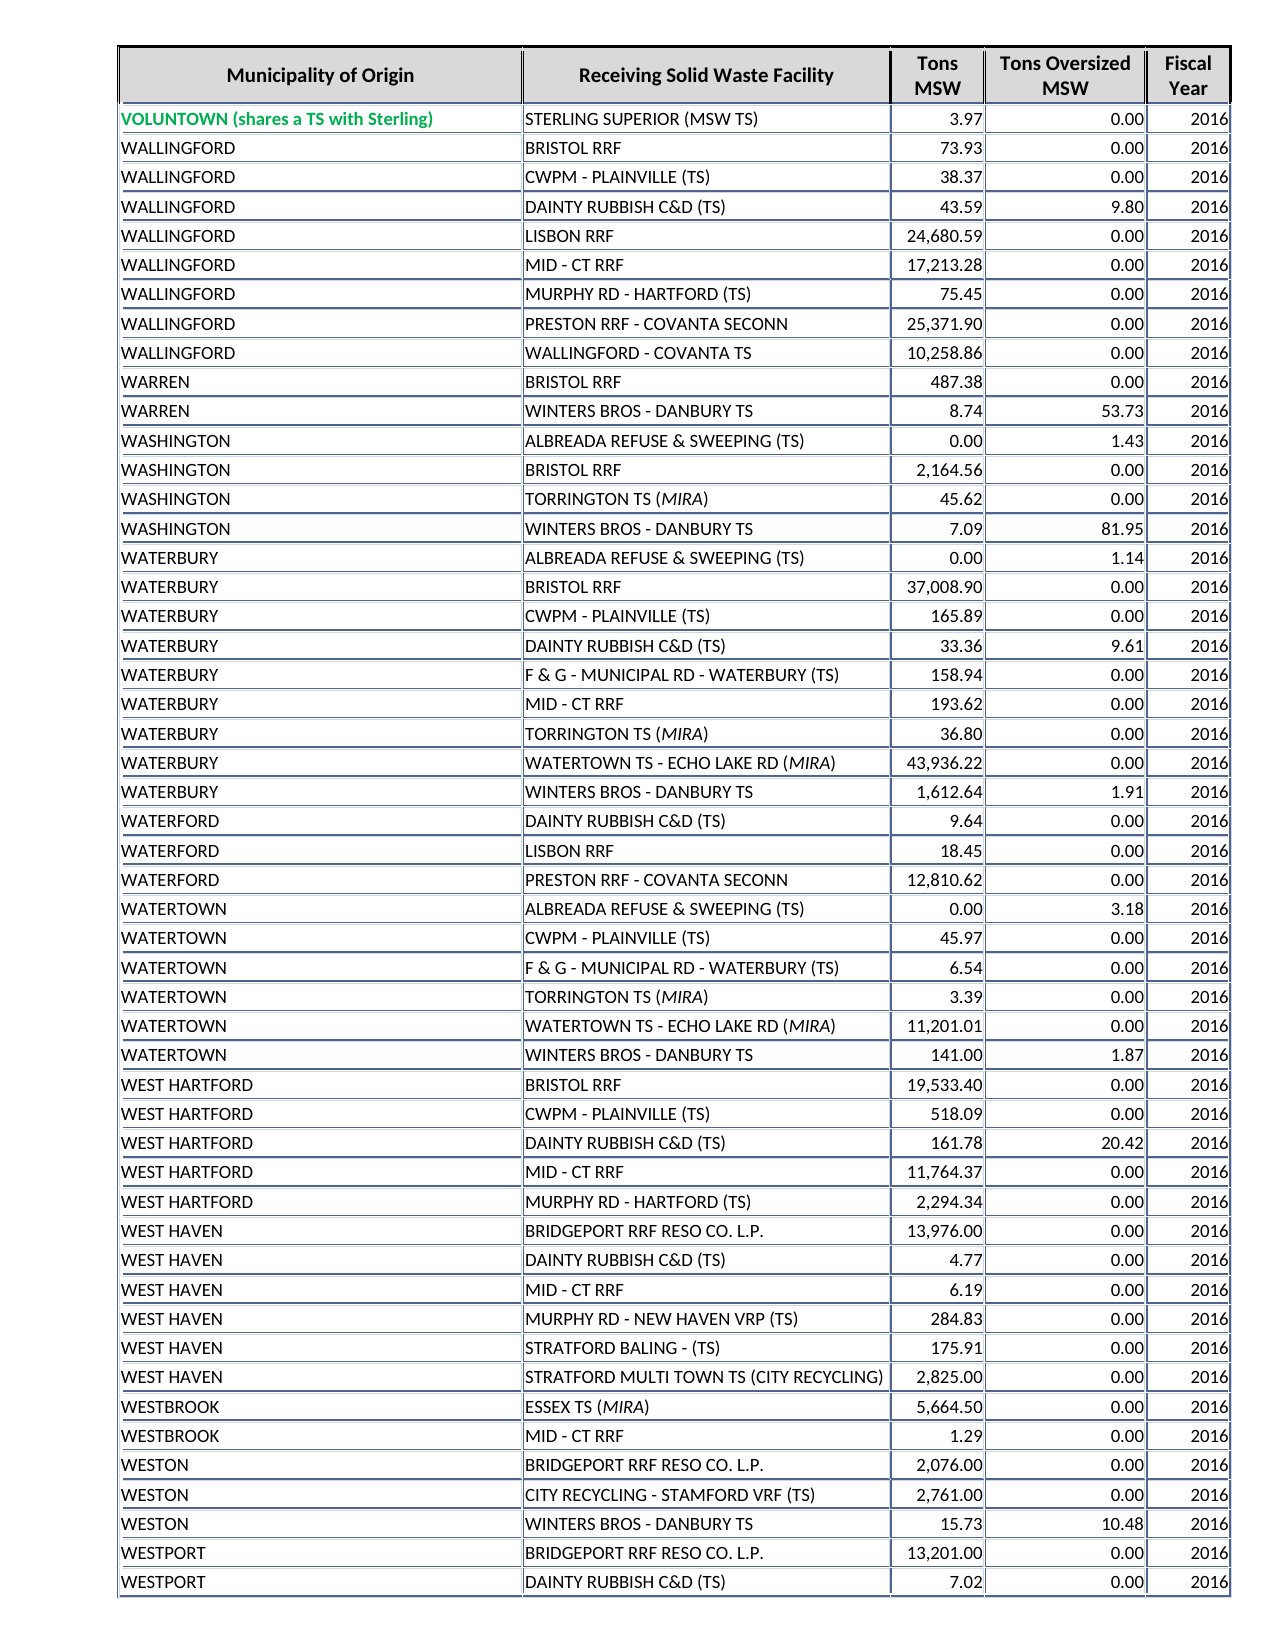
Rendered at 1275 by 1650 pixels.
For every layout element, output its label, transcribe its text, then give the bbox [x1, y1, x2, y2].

table_header Tons Oversized MSW [985, 47, 1146, 102]
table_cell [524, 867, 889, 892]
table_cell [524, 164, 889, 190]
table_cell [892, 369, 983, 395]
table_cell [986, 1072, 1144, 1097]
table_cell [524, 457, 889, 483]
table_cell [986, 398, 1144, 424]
table_header Municipality of Origin [120, 48, 523, 102]
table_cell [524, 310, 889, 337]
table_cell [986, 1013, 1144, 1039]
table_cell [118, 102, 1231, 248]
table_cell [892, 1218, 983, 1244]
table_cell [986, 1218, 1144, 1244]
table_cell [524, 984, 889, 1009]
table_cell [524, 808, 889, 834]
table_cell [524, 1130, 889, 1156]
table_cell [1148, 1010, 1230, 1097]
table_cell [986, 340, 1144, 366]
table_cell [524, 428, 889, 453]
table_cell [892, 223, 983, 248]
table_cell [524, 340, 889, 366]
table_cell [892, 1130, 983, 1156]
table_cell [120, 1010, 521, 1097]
table_header Tons MSW [890, 48, 985, 102]
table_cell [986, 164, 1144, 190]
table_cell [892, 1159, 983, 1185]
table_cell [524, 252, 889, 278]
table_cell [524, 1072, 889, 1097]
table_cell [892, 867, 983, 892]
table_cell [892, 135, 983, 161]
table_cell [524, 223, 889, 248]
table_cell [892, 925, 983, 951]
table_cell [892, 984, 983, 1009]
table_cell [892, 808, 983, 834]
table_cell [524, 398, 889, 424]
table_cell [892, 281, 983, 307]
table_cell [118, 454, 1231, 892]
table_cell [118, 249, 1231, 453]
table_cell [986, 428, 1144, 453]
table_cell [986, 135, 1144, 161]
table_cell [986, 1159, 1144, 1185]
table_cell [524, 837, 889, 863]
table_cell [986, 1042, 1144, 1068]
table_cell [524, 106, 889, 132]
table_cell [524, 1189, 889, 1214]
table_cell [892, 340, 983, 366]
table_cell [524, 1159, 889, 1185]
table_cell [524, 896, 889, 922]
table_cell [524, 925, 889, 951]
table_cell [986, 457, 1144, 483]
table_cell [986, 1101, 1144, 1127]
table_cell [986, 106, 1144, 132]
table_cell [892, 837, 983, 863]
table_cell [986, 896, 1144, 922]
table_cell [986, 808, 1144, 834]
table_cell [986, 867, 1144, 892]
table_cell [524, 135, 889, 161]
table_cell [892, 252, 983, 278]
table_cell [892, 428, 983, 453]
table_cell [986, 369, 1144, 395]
table_header Receiving Solid Waste Facility [523, 48, 890, 102]
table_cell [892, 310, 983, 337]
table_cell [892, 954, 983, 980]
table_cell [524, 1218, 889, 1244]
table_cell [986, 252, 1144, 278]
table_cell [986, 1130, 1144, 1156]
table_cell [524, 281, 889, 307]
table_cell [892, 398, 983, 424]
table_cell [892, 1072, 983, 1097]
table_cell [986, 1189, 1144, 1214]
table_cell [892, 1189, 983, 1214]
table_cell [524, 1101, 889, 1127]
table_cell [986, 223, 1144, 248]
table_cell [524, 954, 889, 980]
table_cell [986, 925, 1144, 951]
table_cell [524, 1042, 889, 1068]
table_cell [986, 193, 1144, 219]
table_header Fiscal Year [1146, 48, 1229, 102]
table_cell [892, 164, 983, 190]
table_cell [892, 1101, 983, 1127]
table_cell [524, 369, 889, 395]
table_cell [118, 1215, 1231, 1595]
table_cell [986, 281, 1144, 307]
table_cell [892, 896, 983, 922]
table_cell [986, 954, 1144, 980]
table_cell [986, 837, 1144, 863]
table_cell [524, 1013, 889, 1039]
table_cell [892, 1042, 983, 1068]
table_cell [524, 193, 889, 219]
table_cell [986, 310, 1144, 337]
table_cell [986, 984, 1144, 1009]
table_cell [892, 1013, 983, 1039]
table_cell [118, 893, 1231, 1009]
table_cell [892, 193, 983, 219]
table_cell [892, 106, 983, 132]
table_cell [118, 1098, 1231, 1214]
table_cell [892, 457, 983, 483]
